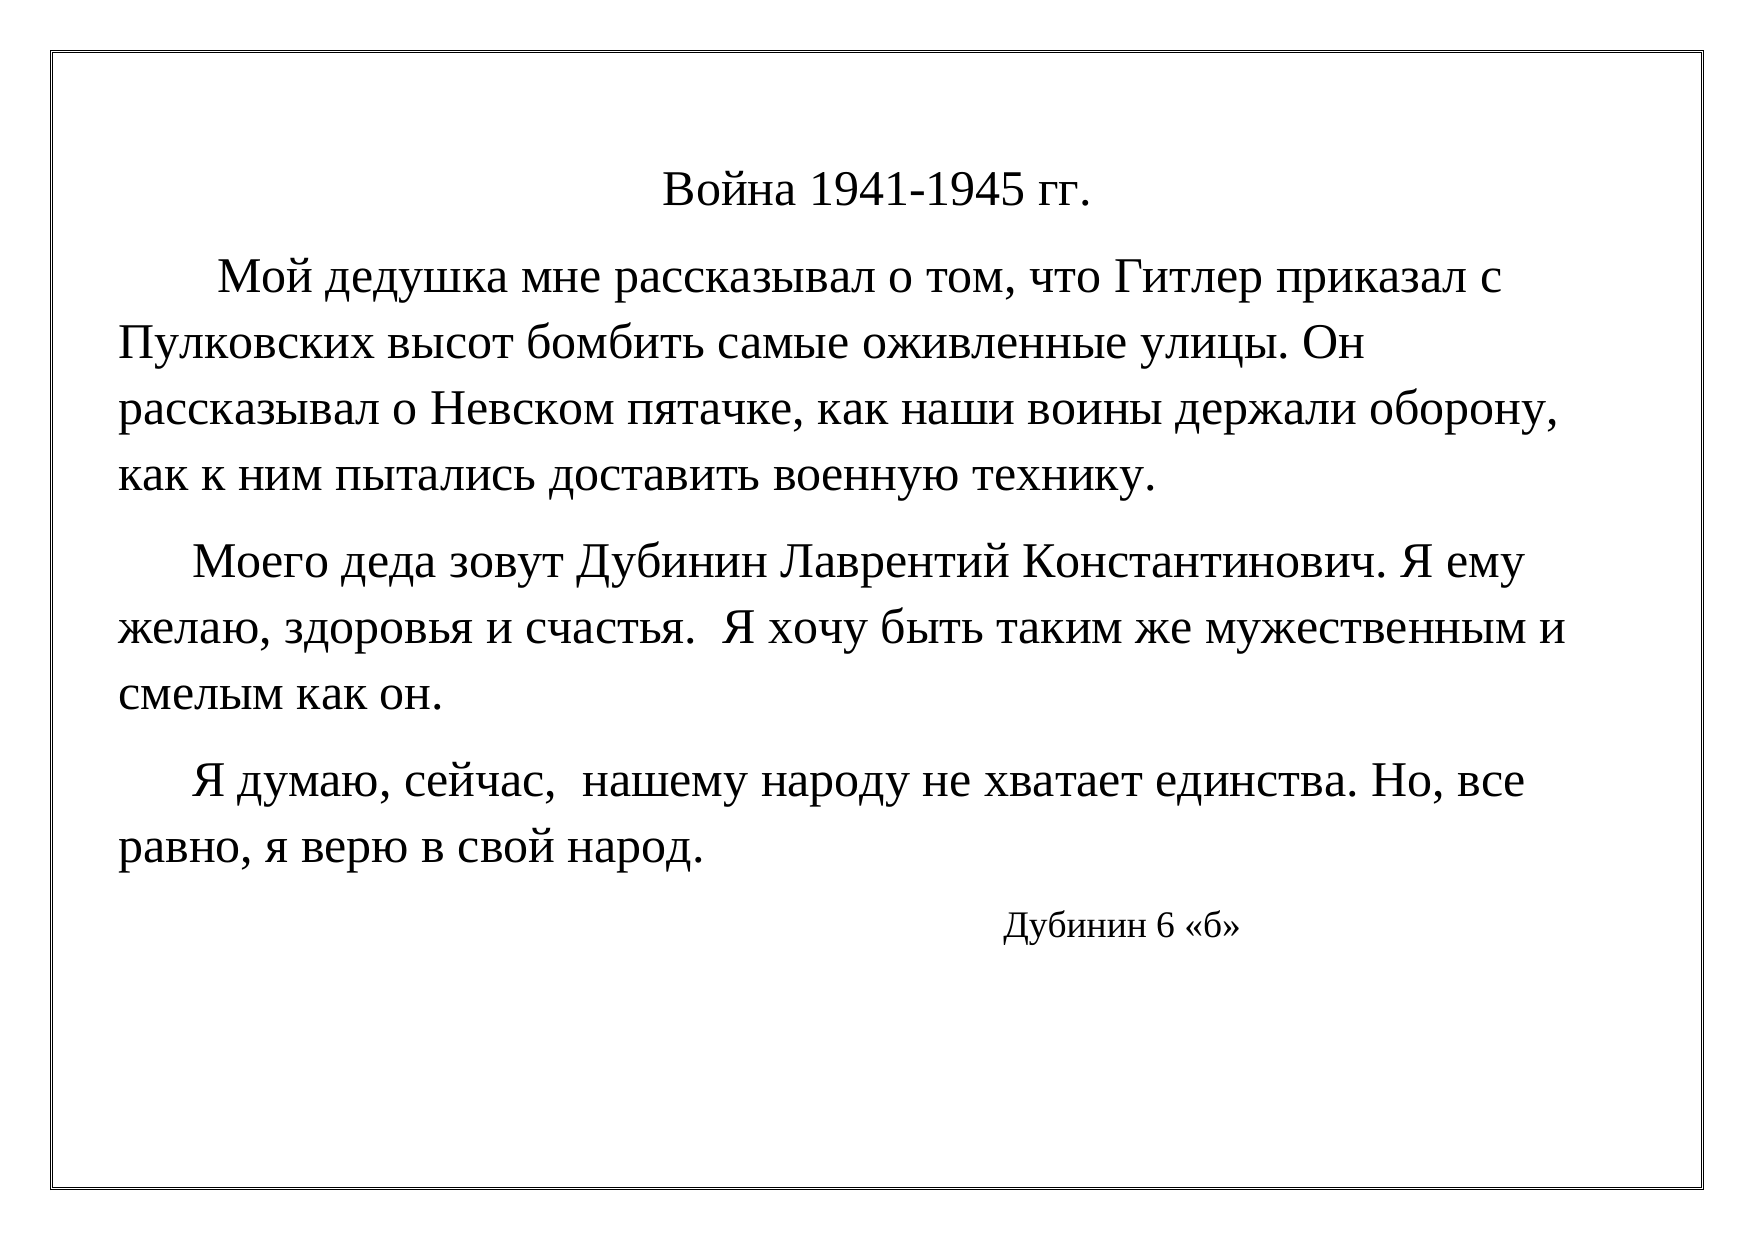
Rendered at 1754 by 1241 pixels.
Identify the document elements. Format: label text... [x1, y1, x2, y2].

text Война 1941-1945 гг. [118, 159, 1636, 216]
text Мой дедушка мне рассказывал о том, что Гитлер приказал с Пулковских высот бомбить самые оживленные улицы. Он рассказывал о Невском пятачке, как наши воины держали оборону, как к ним пытались доставить военную технику. [118, 246, 1636, 501]
text Дубинин 6 «б» [118, 903, 1636, 946]
text Моего деда зовут Дубинин Лаврентий Константинович. Я ему желаю, здоровья и счастья. Я хочу быть таким же мужественным и смелым как он. [118, 531, 1636, 720]
text Я думаю, сейчас, нашему народу не хватает единства. Но, все равно, я верю в свой народ. [118, 750, 1636, 873]
